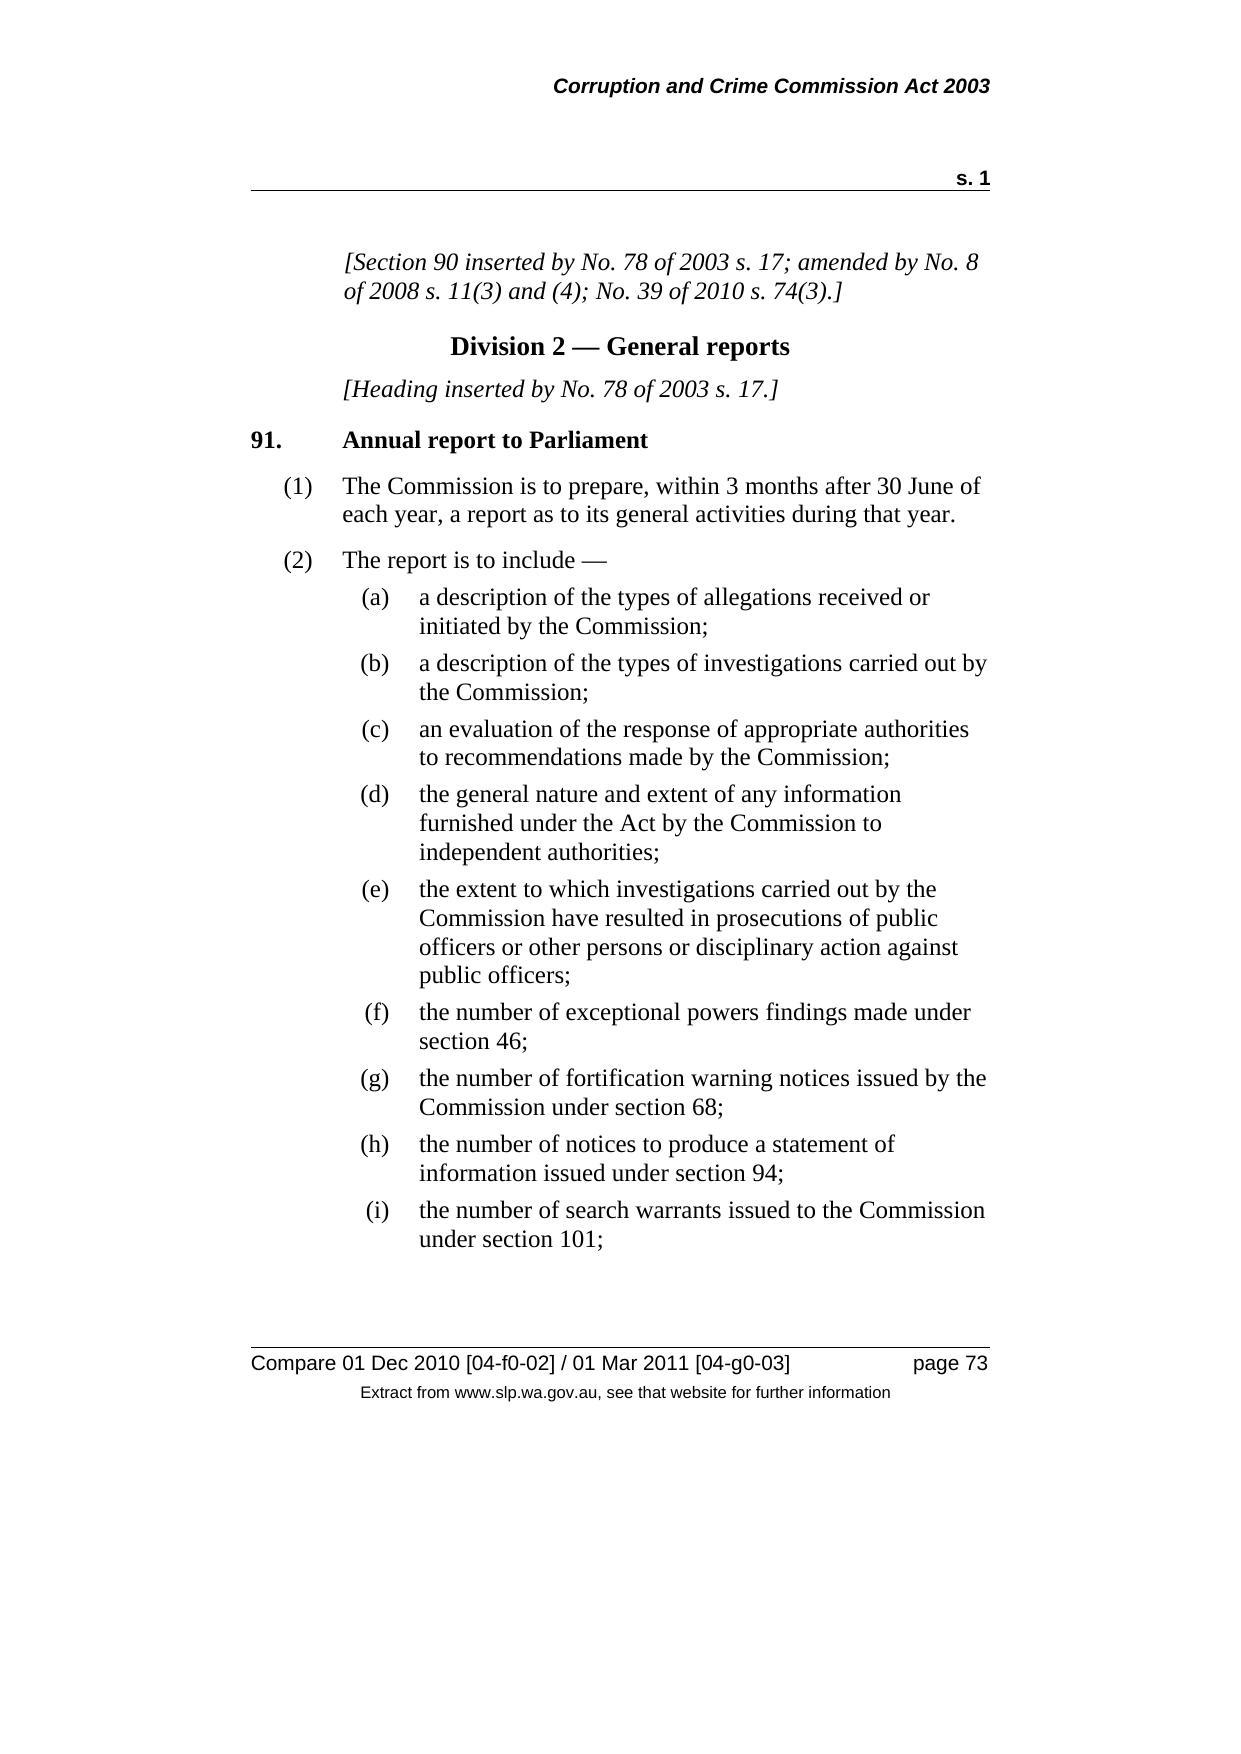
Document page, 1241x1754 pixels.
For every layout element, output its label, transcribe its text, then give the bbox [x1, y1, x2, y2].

text (e) the extent to which investigations carried out by the Commission have resulted in prosecutions of public officers or other persons or disciplinary action against public officers; [251, 874, 990, 989]
subtitle [Heading inserted by No. 78 of 2003 s. 17.] [251, 374, 990, 402]
text (d) the general nature and extent of any information furnished under the Act by the Commission to independent authorities; [251, 779, 990, 866]
text (f) the number of exceptional powers findings made under section 46; [251, 997, 990, 1055]
text (1) The Commission is to prepare, within 3 months after 30 June of each year, a report as to its general activities during that year. [251, 471, 990, 528]
text (c) an evaluation of the response of appropriate authorities to recommendations made by the Commission; [251, 714, 990, 771]
text (g) the number of fortification warning notices issued by the Commission under section 68; [251, 1063, 990, 1121]
subtitle Division 2 — General reports [251, 330, 990, 361]
subtitle 91. Annual report to Parliament [251, 425, 990, 454]
text (b) a description of the types of investigations carried out by the Commission; [251, 648, 990, 705]
text [Section 90 inserted by No. 78 of 2003 s. 17; amended by No. 8 of 2008 s. 11(3) and (4); No. 39 of 2010 s. 74(3).] [251, 247, 990, 305]
text (i) the number of search warrants issued to the Commission under section 101; [251, 1195, 990, 1252]
text (h) the number of notices to produce a statement of information issued under section 94; [251, 1129, 990, 1187]
text (2) The report is to include — [251, 545, 990, 574]
text (a) a description of the types of allegations received or initiated by the Commission; [251, 582, 990, 639]
